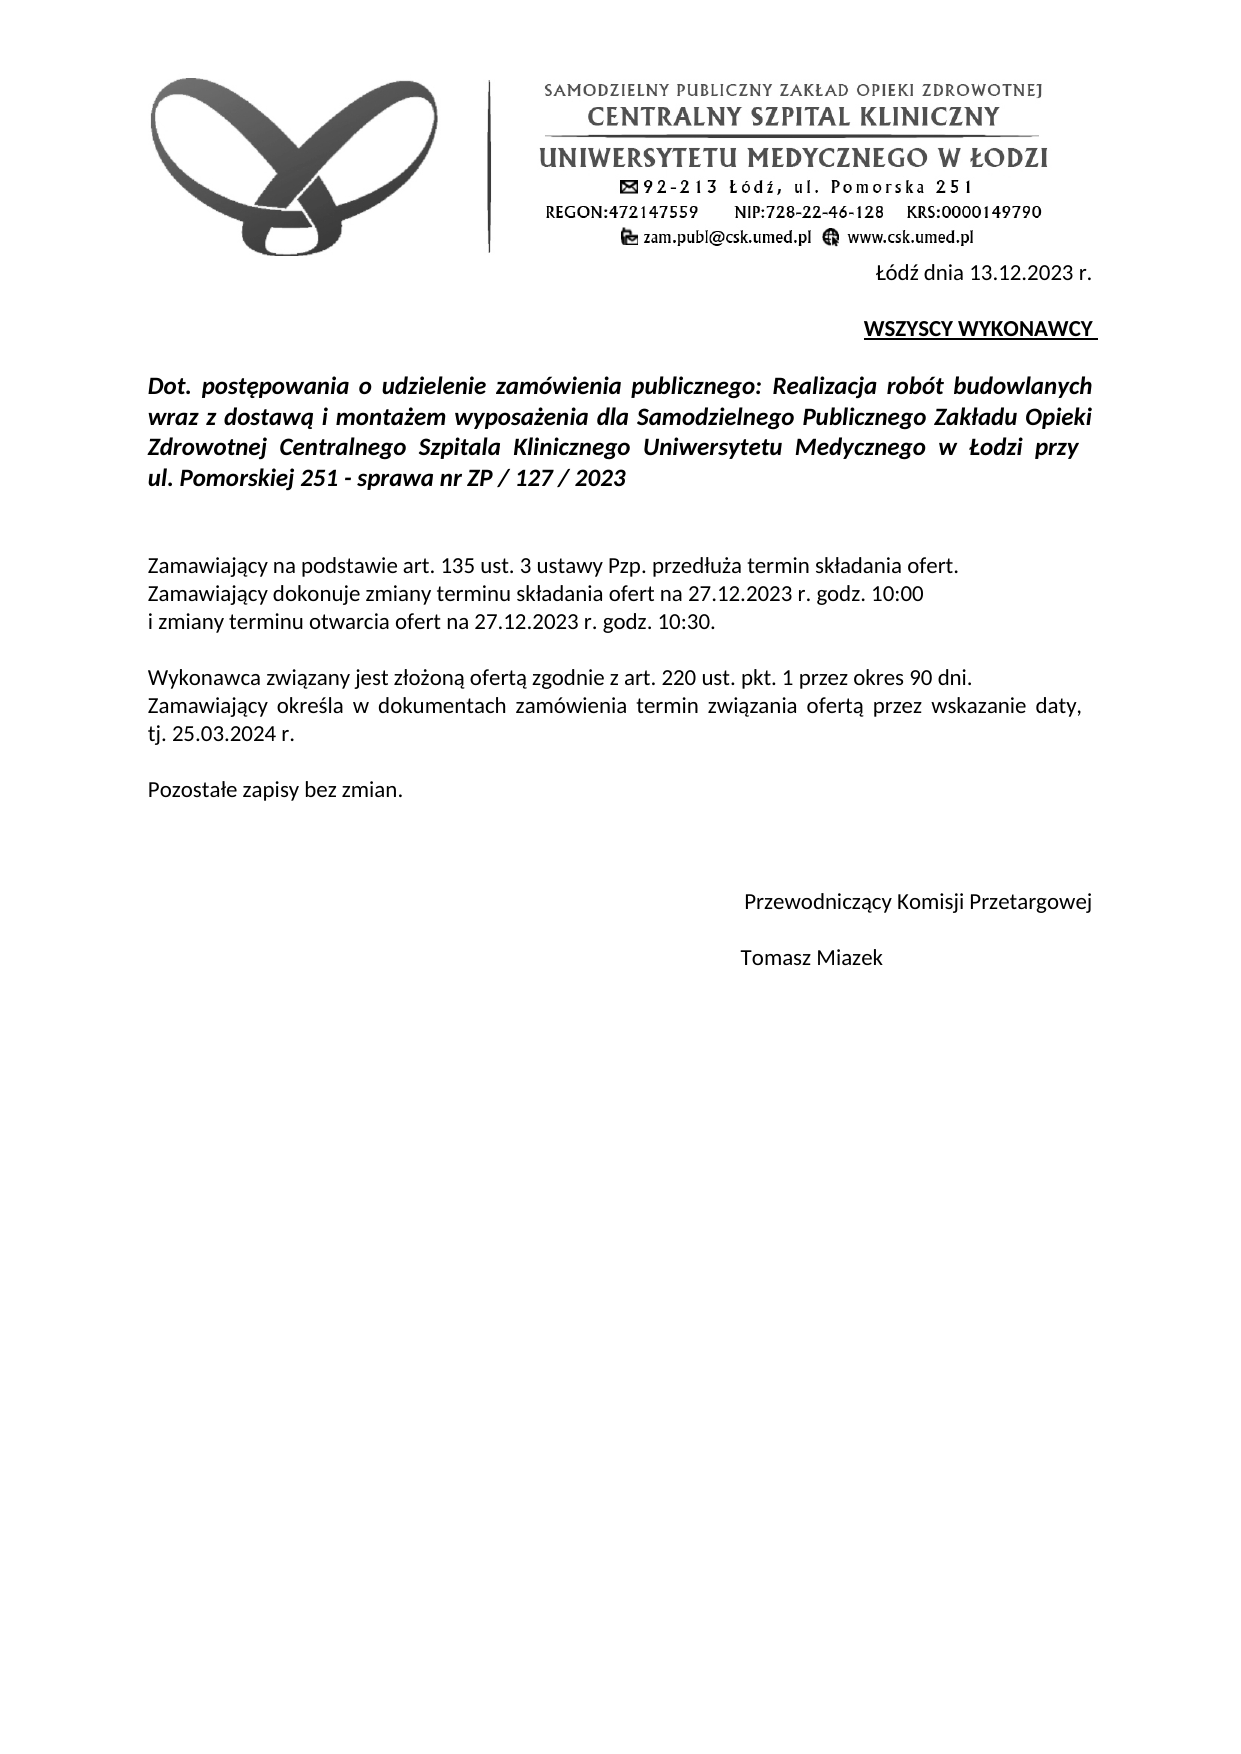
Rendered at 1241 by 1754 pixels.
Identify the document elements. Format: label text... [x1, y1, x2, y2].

text i zmiany terminu otwarcia ofert na 27.12.2023 r. godz. 10:30. [148, 607, 1093, 635]
text Zamawiający na podstawie art. 135 ust. 3 ustawy Pzp. przedłuża termin składania ofert. [148, 551, 1093, 579]
text WSZYSCY WYKONAWCY [148, 314, 1093, 342]
picture [147, 73, 1053, 259]
text Zamawiający określa w dokumentach zamówienia termin związania ofertą przez wskazanie daty, tj. 25.03.2024 r. [148, 691, 1093, 747]
text Pozostałe zapisy bez zmian. [148, 775, 1093, 803]
text Łódź dnia 13.12.2023 r. [148, 258, 1093, 286]
text Zamawiający dokonuje zmiany terminu składania ofert na 27.12.2023 r. godz. 10:00 [148, 579, 1093, 607]
text Przewodniczący Komisji Przetargowej [148, 887, 1093, 915]
text Wykonawca związany jest złożoną ofertą zgodnie z art. 220 ust. pkt. 1 przez okres 90 dni. [148, 663, 1093, 691]
text Tomasz Miazek [221, 943, 1093, 971]
text Dot. postępowania o udzielenie zamówienia publicznego: Realizacja robót budowlanych wraz z dostawą i montażem wyposażenia dla Samodzielnego Publicznego Zakładu Opieki Zdrowotnej Centralnego Szpitala Klinicznego Uniwersytetu Medycznego w Łodzi przy ul. Pomorskiej 251 - sprawa nr ZP / 127 / 2023 [148, 370, 1093, 492]
